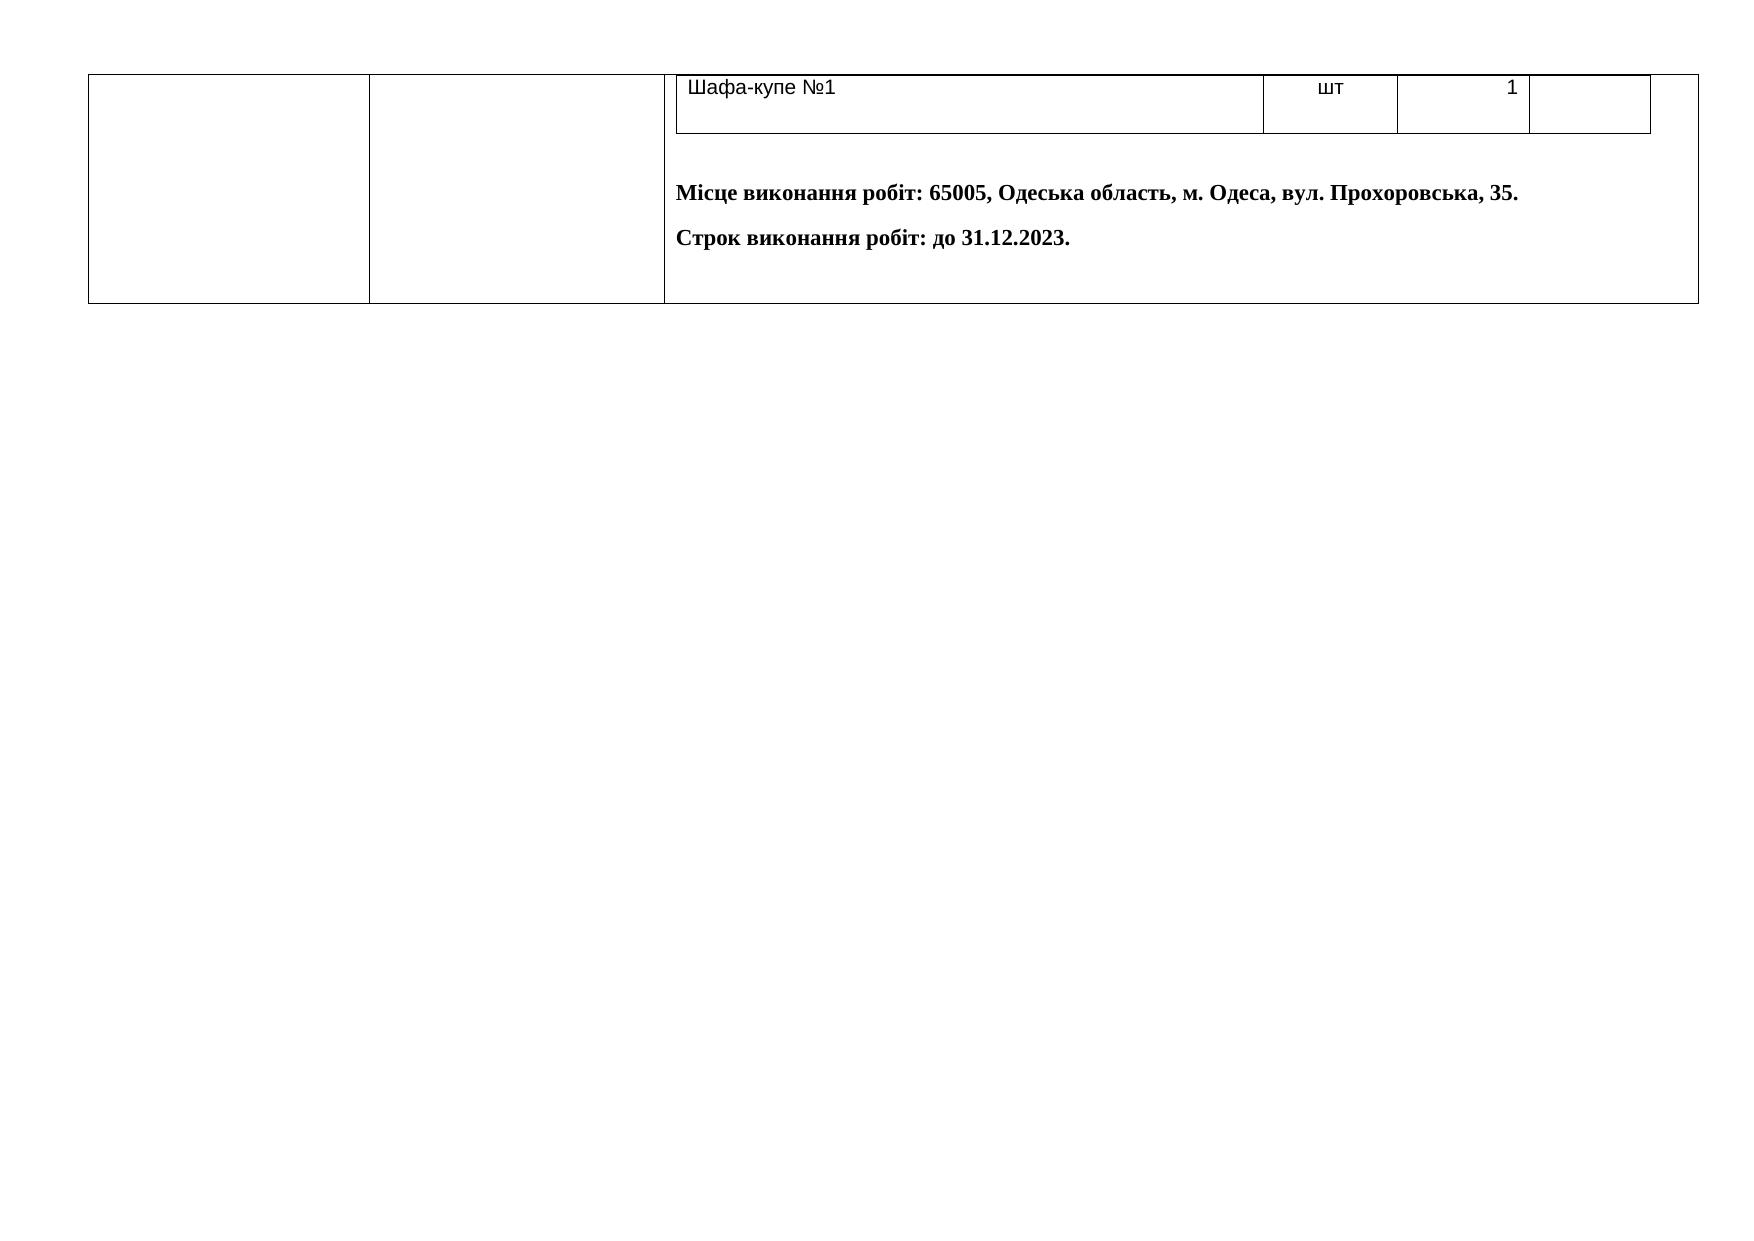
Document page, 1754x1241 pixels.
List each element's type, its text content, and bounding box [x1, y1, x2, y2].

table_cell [89, 75, 369, 303]
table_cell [370, 75, 664, 303]
